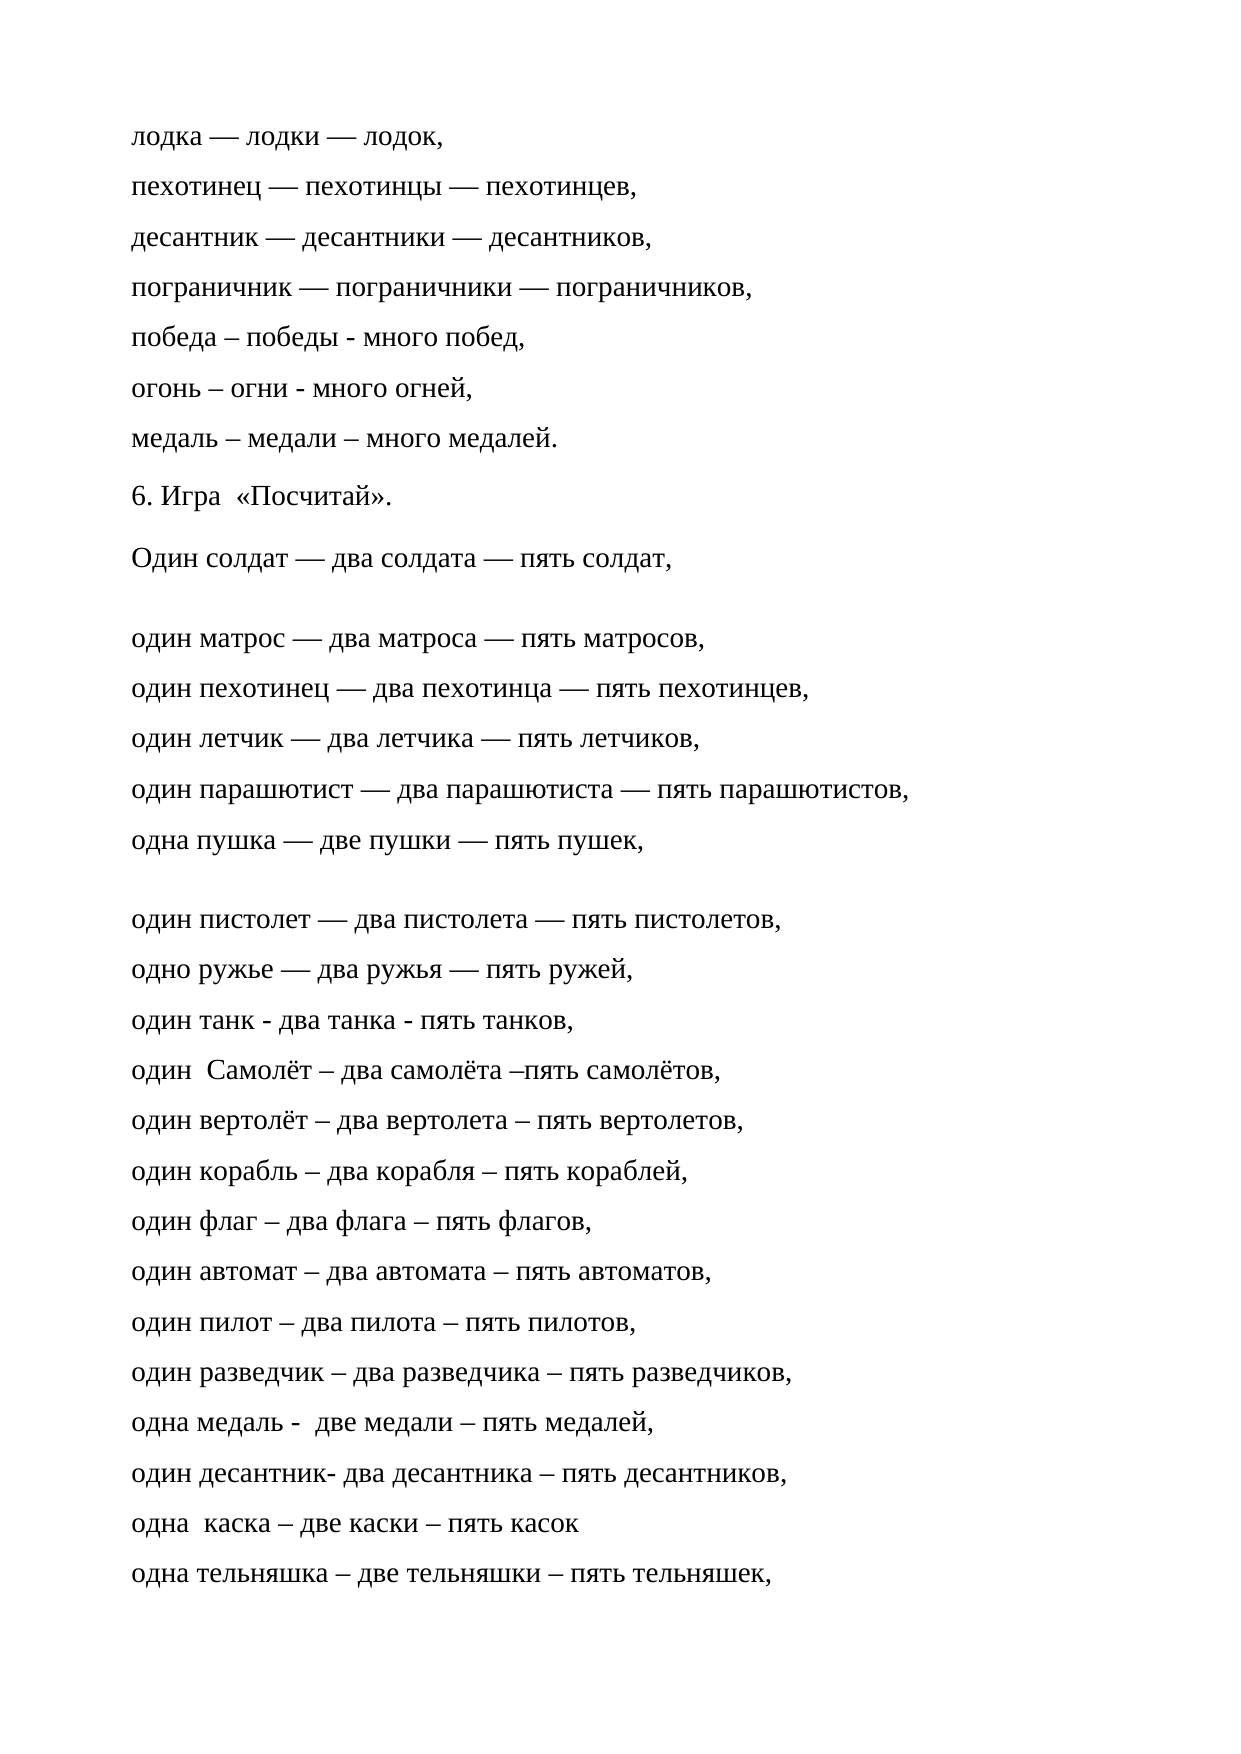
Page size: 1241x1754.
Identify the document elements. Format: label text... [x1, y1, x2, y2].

text один летчик — два летчика — пять летчиков, [131, 721, 1152, 754]
text одна тельняшка – две тельняшки – пять тельняшек, [131, 1555, 1152, 1589]
text одна медаль - две медали – пять медалей, [131, 1404, 1152, 1438]
text один пилот – два пилота – пять пилотов, [131, 1304, 1152, 1337]
text пограничник — пограничники — пограничников, [131, 269, 1152, 303]
text один вертолёт – два вертолета – пять вертолетов, [131, 1102, 1152, 1136]
text одна пушка — две пушки — пять пушек, [131, 822, 1152, 855]
text Один солдат — два солдата — пять солдат, [131, 541, 1152, 574]
text десантник — десантники — десантников, [131, 219, 1152, 252]
text медаль – медали – много медалей. [131, 420, 1152, 453]
text один танк - два танка - пять танков, [131, 1002, 1152, 1035]
text один корабль – два корабля – пять кораблей, [131, 1153, 1152, 1186]
text один пистолет — два пистолета — пять пистолетов, [131, 901, 1152, 935]
text один пехотинец — два пехотинца — пять пехотинцев, [131, 670, 1152, 704]
text победа – победы - много побед, [131, 319, 1152, 353]
text одна каска – две каски – пять касок [131, 1505, 1152, 1538]
text одно ружье — два ружья — пять ружей, [131, 952, 1152, 985]
text пехотинец — пехотинцы — пехотинцев, [131, 168, 1152, 202]
text один матрос — два матроса — пять матросов, [131, 620, 1152, 653]
text один автомат – два автомата – пять автоматов, [131, 1253, 1152, 1287]
text лодка — лодки — лодок, [131, 118, 1152, 152]
text один Самолёт – два самолёта –пять самолётов, [131, 1052, 1152, 1086]
text один разведчик – два разведчика – пять разведчиков, [131, 1354, 1152, 1388]
text один флаг – два флага – пять флагов, [131, 1203, 1152, 1237]
text огонь – огни - много огней, [131, 370, 1152, 403]
text один парашютист — два парашютиста — пять парашютистов, [131, 771, 1152, 804]
text 6. Игра «Посчитай». [131, 478, 1152, 511]
text один десантник- два десантника – пять десантников, [131, 1455, 1152, 1488]
